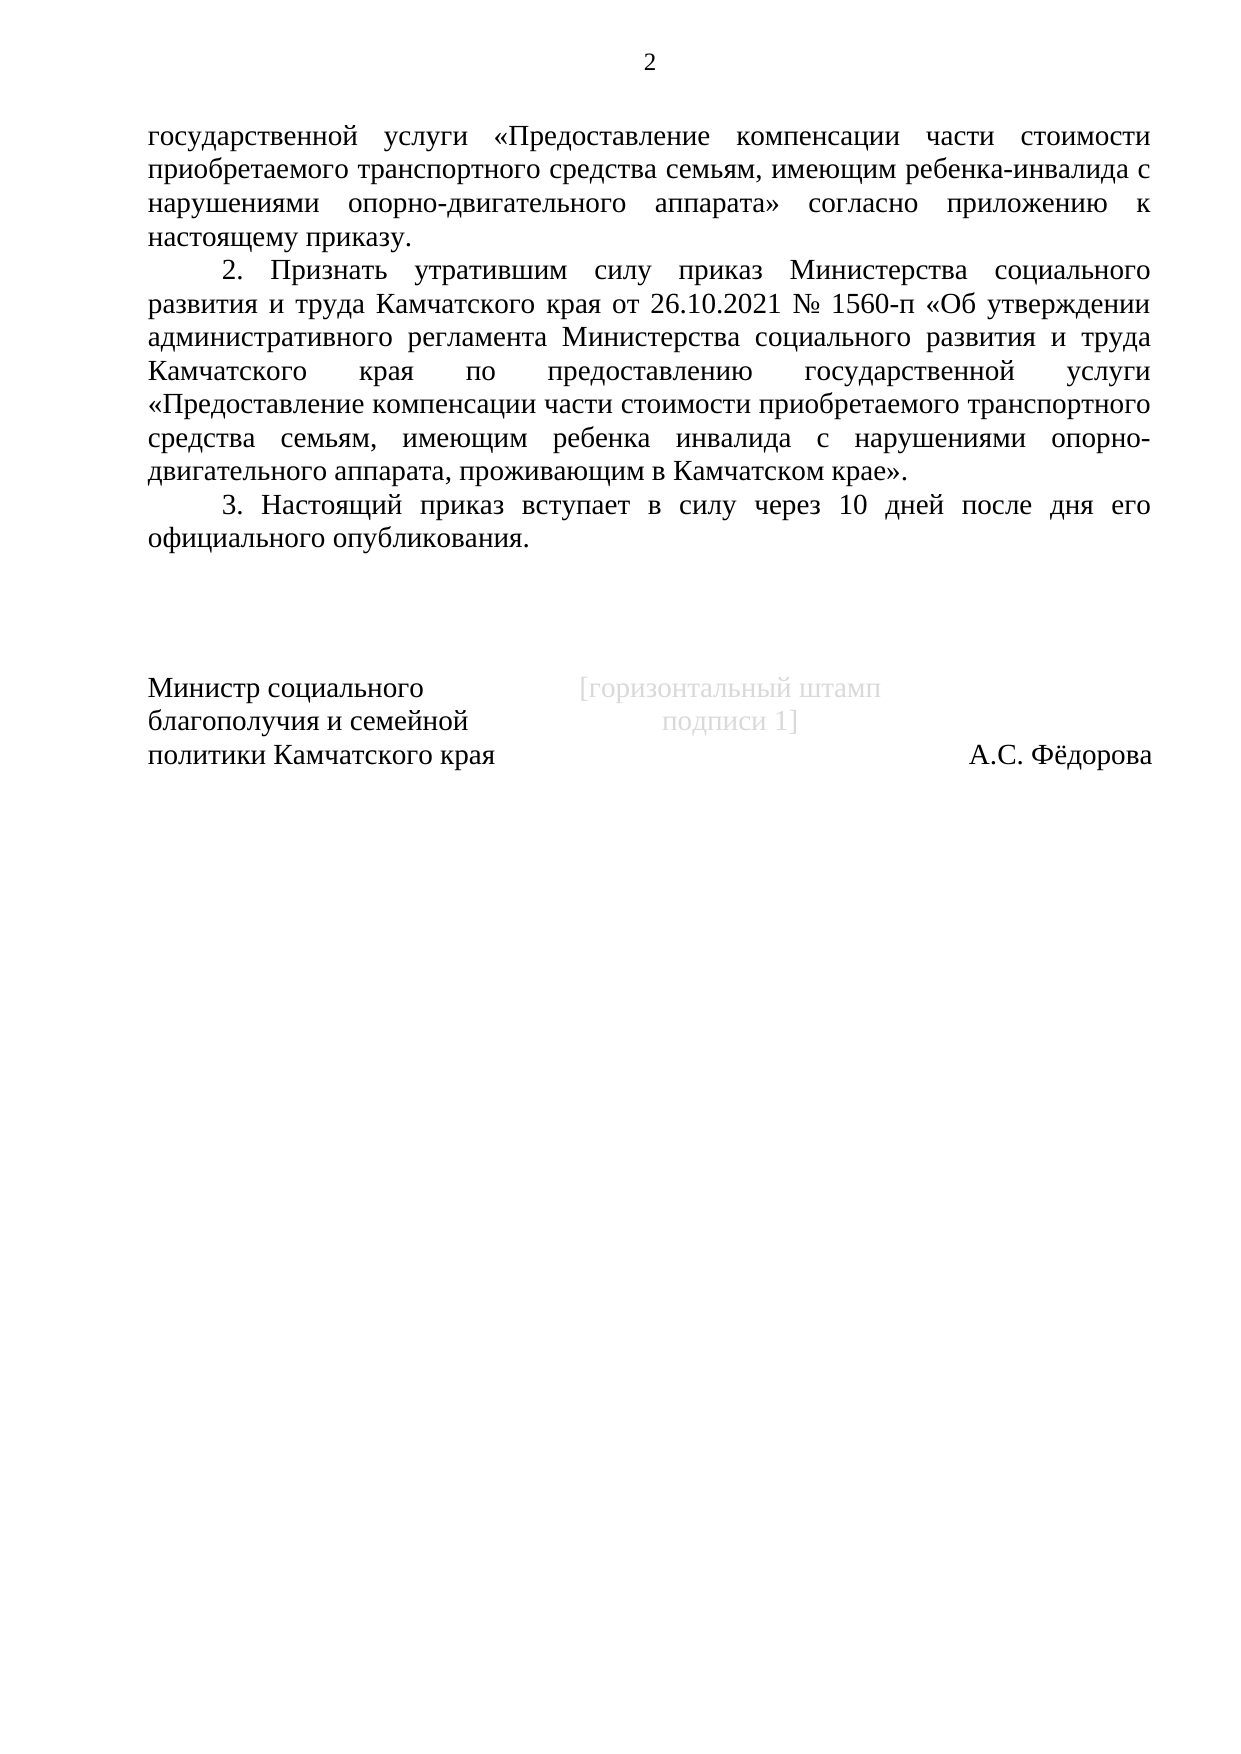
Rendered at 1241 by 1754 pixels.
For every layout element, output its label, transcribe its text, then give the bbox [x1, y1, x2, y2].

table_header А.С. Фёдорова [872, 670, 1152, 770]
text 3. Настоящий приказ вступает в силу через 10 дней после дня его официального опубликования. [148, 487, 1152, 554]
text 2. Признать утратившим силу приказ Министерства социального развития и труда Камчатского края от 26.10.2021 № 1560-п «Об утверждении административного регламента Министерства социального развития и труда Камчатского края по предоставлению государственной услуги «Предоставление компенсации части стоимости приобретаемого транспортного средства семьям, имеющим ребенка инвалида с нарушениями опорно-двигательного аппарата, проживающим в Камчатском крае». [148, 252, 1152, 487]
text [148, 118, 1152, 252]
table_header Министр социального благополучия и семейной политики Камчатского края [148, 670, 502, 770]
table_header [горизонтальный штамп подписи 1] [503, 670, 872, 770]
